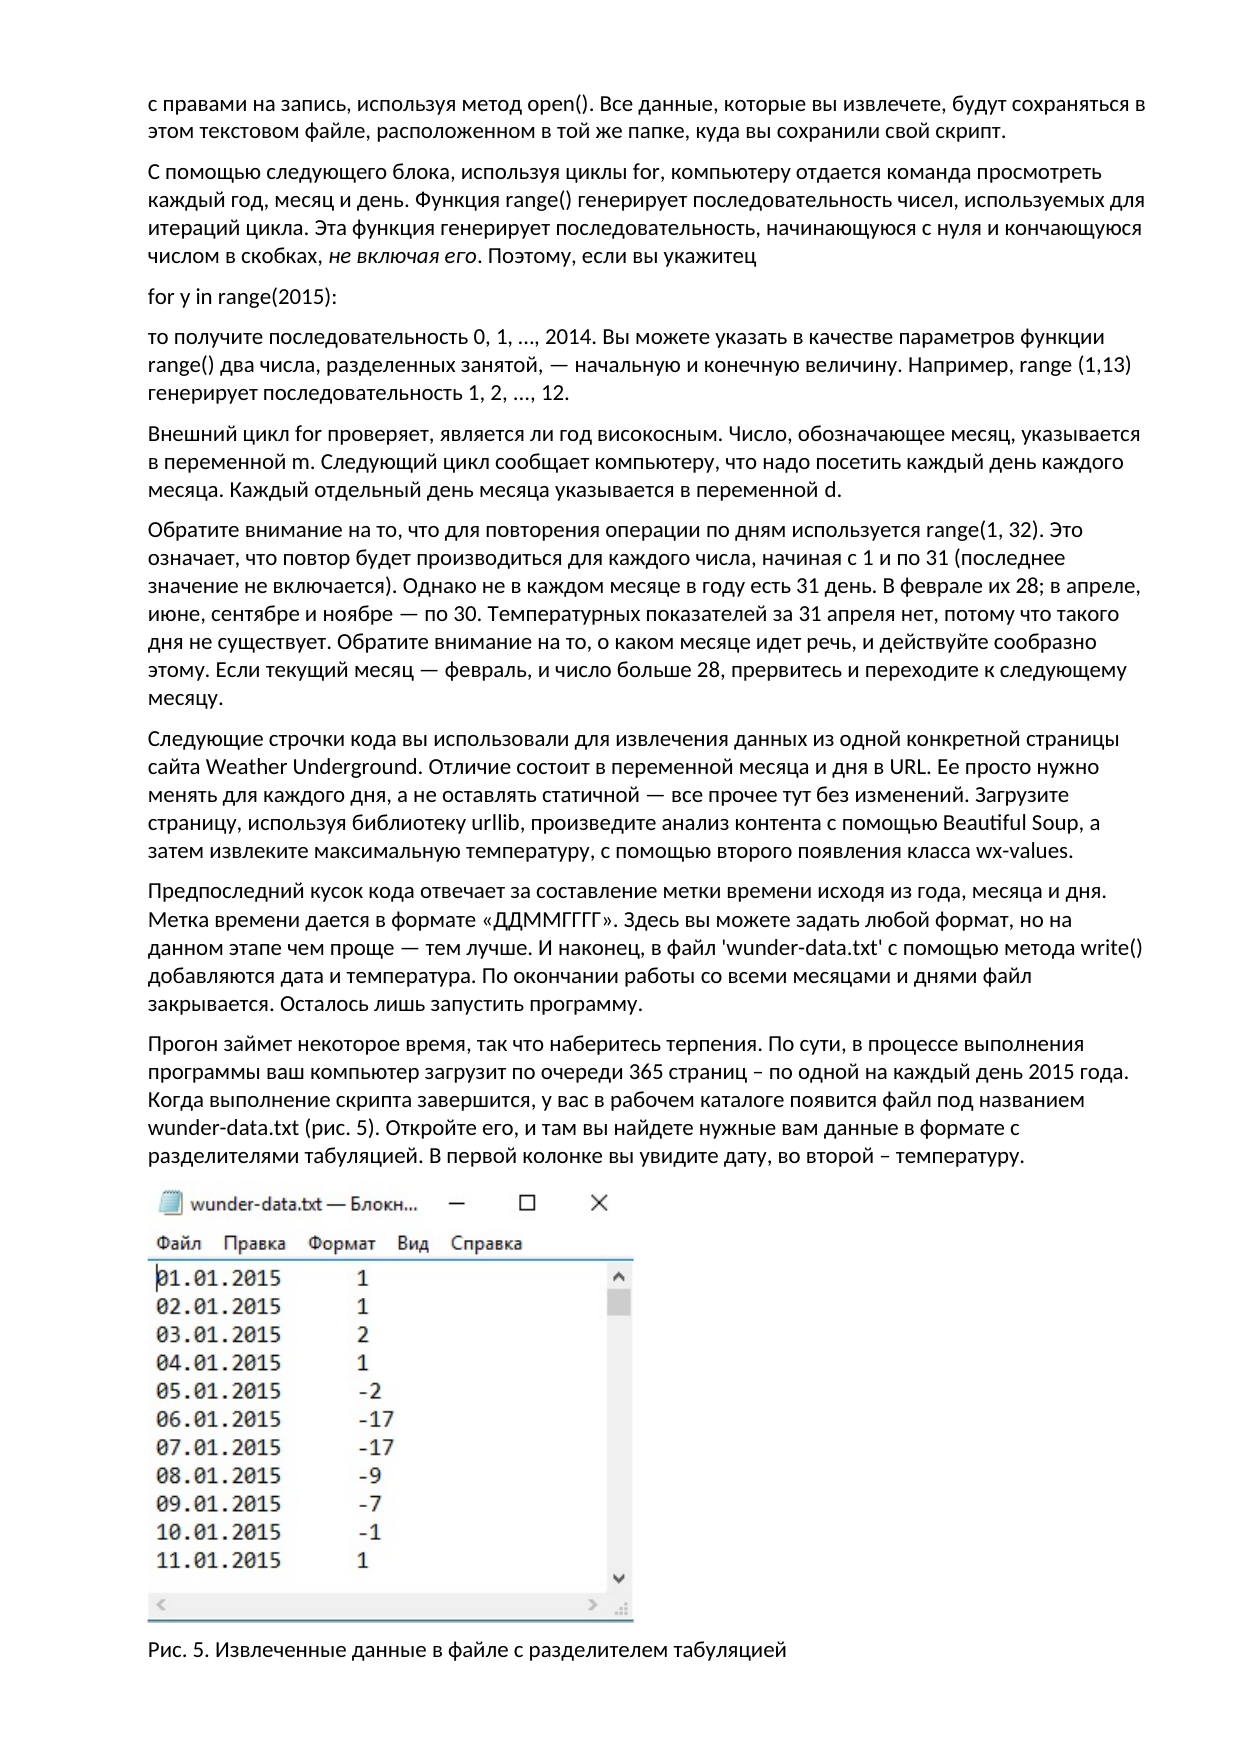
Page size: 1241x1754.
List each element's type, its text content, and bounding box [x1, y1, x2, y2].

text Рис. 5. Извлеченные данные в файле с разделителем табуляцией [148, 1635, 1152, 1663]
text Предпоследний кусок кода отвечает за составление метки времени исходя из года, месяца и дня. Метка времени дается в формате «ДДММГГГГ». Здесь вы можете задать любой формат, но на данном этапе чем проще — тем лучше. И наконец, в файл 'wunder-data.txt' с помощью метода write() добавляются дата и температура. По окончании работы со всеми месяцами и днями файл закрывается. Осталось лишь запустить программу. [148, 877, 1152, 1017]
text Обратите внимание на то, что для повторения операции по дням используется range(1, 32). Это означает, что повтор будет производиться для каждого числа, начиная с 1 и по 31 (последнее значение не включается). Однако не в каждом месяце в году есть 31 день. В феврале их 28; в апреле, июне, сентябре и ноябре — по 30. Температурных показателей за 31 апреля нет, потому что такого дня не существует. Обратите внимание на то, о каком месяце идет речь, и действуйте сообразно этому. Если текущий месяц — февраль, и число больше 28, прервитесь и переходите к следующему месяцу. [148, 515, 1152, 712]
text for y in range(2015): [148, 282, 1152, 310]
text Прогон займет некоторое время, так что наберитесь терпения. По сути, в процессе выполнения программы ваш компьютер загрузит по очереди 365 страниц – по одной на каждый день 2015 года. Когда выполнение скрипта завершится, у вас в рабочем каталоге появится файл под названием wunder-data.txt (рис. 5). Откройте его, и там вы найдете нужные вам данные в формате с разделителями табуляцией. В первой колонке вы увидите дату, во второй – температуру. [148, 1029, 1152, 1169]
text Внешний цикл for проверяет, является ли год високосным. Число, обозначающее месяц, указывается в переменной m. Следующий цикл сообщает компьютеру, что надо посетить каждый день каждого месяца. Каждый отдельный день месяца указывается в переменной d. [148, 419, 1152, 503]
picture [147, 1181, 634, 1623]
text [148, 89, 1152, 145]
text Следующие строчки кода вы использовали для извлечения данных из одной конкретной страницы сайта Weather Underground. Отличие состоит в переменной месяца и дня в URL. Ее просто нужно менять для каждого дня, а не оставлять статичной — все прочее тут без изменений. Загрузите страницу, используя библиотеку urllib, произведите анализ контента с помощью Beautiful Soup, а затем извлеките максимальную температуру, с помощью второго появления класса wx-values. [148, 724, 1152, 864]
text С помощью следующего блока, используя циклы for, компьютеру отдается команда просмотреть каждый год, месяц и день. Функция range() генерирует последовательность чисел, используемых для итераций цикла. Эта функция генерирует последовательность, начинающуюся с нуля и кончающуюся числом в скобках, не включая его. Поэтому, если вы укажитец [148, 157, 1152, 269]
text то получите последовательность 0, 1, …, 2014. Вы можете указать в качестве параметров функции range() два числа, разделенных занятой, — начальную и конечную величину. Например, range (1,13) генерирует последовательность 1, 2, ..., 12. [148, 322, 1152, 406]
